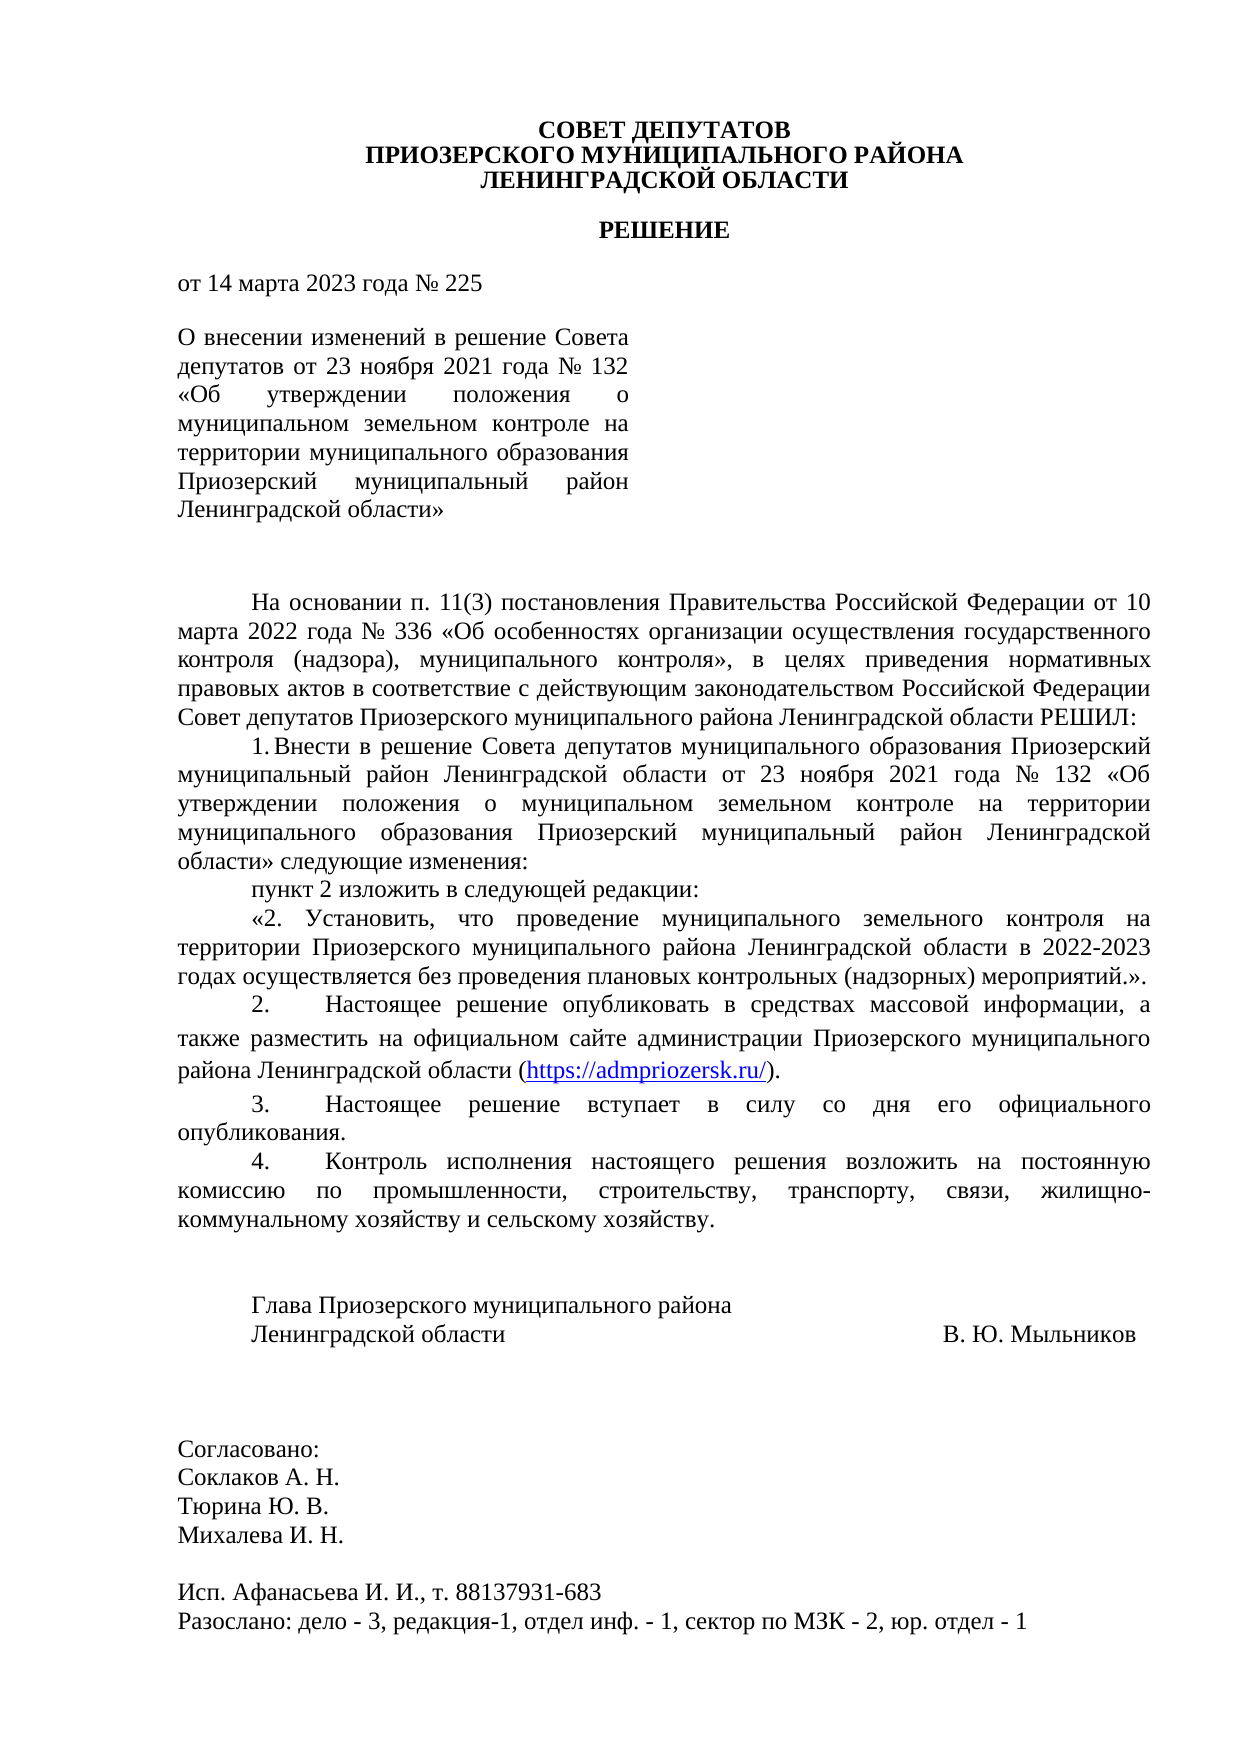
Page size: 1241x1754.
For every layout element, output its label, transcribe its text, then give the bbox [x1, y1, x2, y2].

list Настоящее решение вступает в силу со дня его официального опубликования. [177, 1089, 1152, 1146]
text Глава Приозерского муниципального района [177, 1290, 1152, 1319]
text Разослано: дело - 3, редакция-1, отдел инф. - 1, сектор по МЗК - 2, юр. отдел - 1 [177, 1606, 1152, 1635]
subtitle На основании п. 11(3) постановления Правительства Российской Федерации от 10 марта 2022 года № 336 «Об особенностях организации осуществления государственного контроля (надзора), муниципального контроля», в целях приведения нормативных правовых актов в соответствие с действующим законодательством Российской Федерации Совет депутатов Приозерского муниципального района Ленинградской области РЕШИЛ: [177, 587, 1152, 731]
table_header О внесении изменений в решение Совета депутатов от 23 ноября 2021 года № 132 «Об утверждении положения о муниципальном земельном контроле на территории муниципального образования Приозерский муниципальный район Ленинградской области» [166, 322, 644, 529]
text СОВЕТ ДЕПУТАТОВ [177, 118, 1152, 143]
text Михалева И. Н. [177, 1520, 1152, 1549]
text Ленинградской области В. Ю. Мыльников [177, 1319, 1152, 1347]
text Исп. Афанасьева И. И., т. 88137931-683 [177, 1577, 1152, 1606]
text ЛЕНИНГРАДСКОЙ ОБЛАСТИ [177, 168, 1152, 193]
text «2. Установить, что проведение муниципального земельного контроля на территории Приозерского муниципального района Ленинградской области в 2022-2023 годах осуществляется без проведения плановых контрольных (надзорных) мероприятий.». [177, 903, 1152, 989]
text Тюрина Ю. В. [177, 1491, 1152, 1520]
text Соклаков А. Н. [177, 1462, 1152, 1491]
text РЕШЕНИЕ [177, 218, 1152, 243]
list Настоящее решение опубликовать в средствах массовой информации, а также разместить на официальном сайте администрации Приозерского муниципального района Ленинградской области (https://admpriozersk.ru/). [177, 989, 1152, 1084]
text Согласовано: [177, 1434, 1152, 1462]
list Внести в решение Совета депутатов муниципального образования Приозерский муниципальный район Ленинградской области от 23 ноября 2021 года № 132 «Об утверждении положения о муниципальном земельном контроле на территории муниципального образования Приозерский муниципальный район Ленинградской области» следующие изменения: [177, 731, 1152, 874]
text от 14 марта 2023 года № 225 [177, 268, 1152, 297]
text пункт 2 изложить в следующей редакции: [177, 874, 1152, 903]
text ПРИОЗЕРСКОГО МУНИЦИПАЛЬНОГО РАЙОНА [177, 143, 1152, 168]
list Контроль исполнения настоящего решения возложить на постоянную комиссию по промышленности, строительству, транспорту, связи, жилищно-коммунальному хозяйству и сельскому хозяйству. [177, 1146, 1152, 1232]
